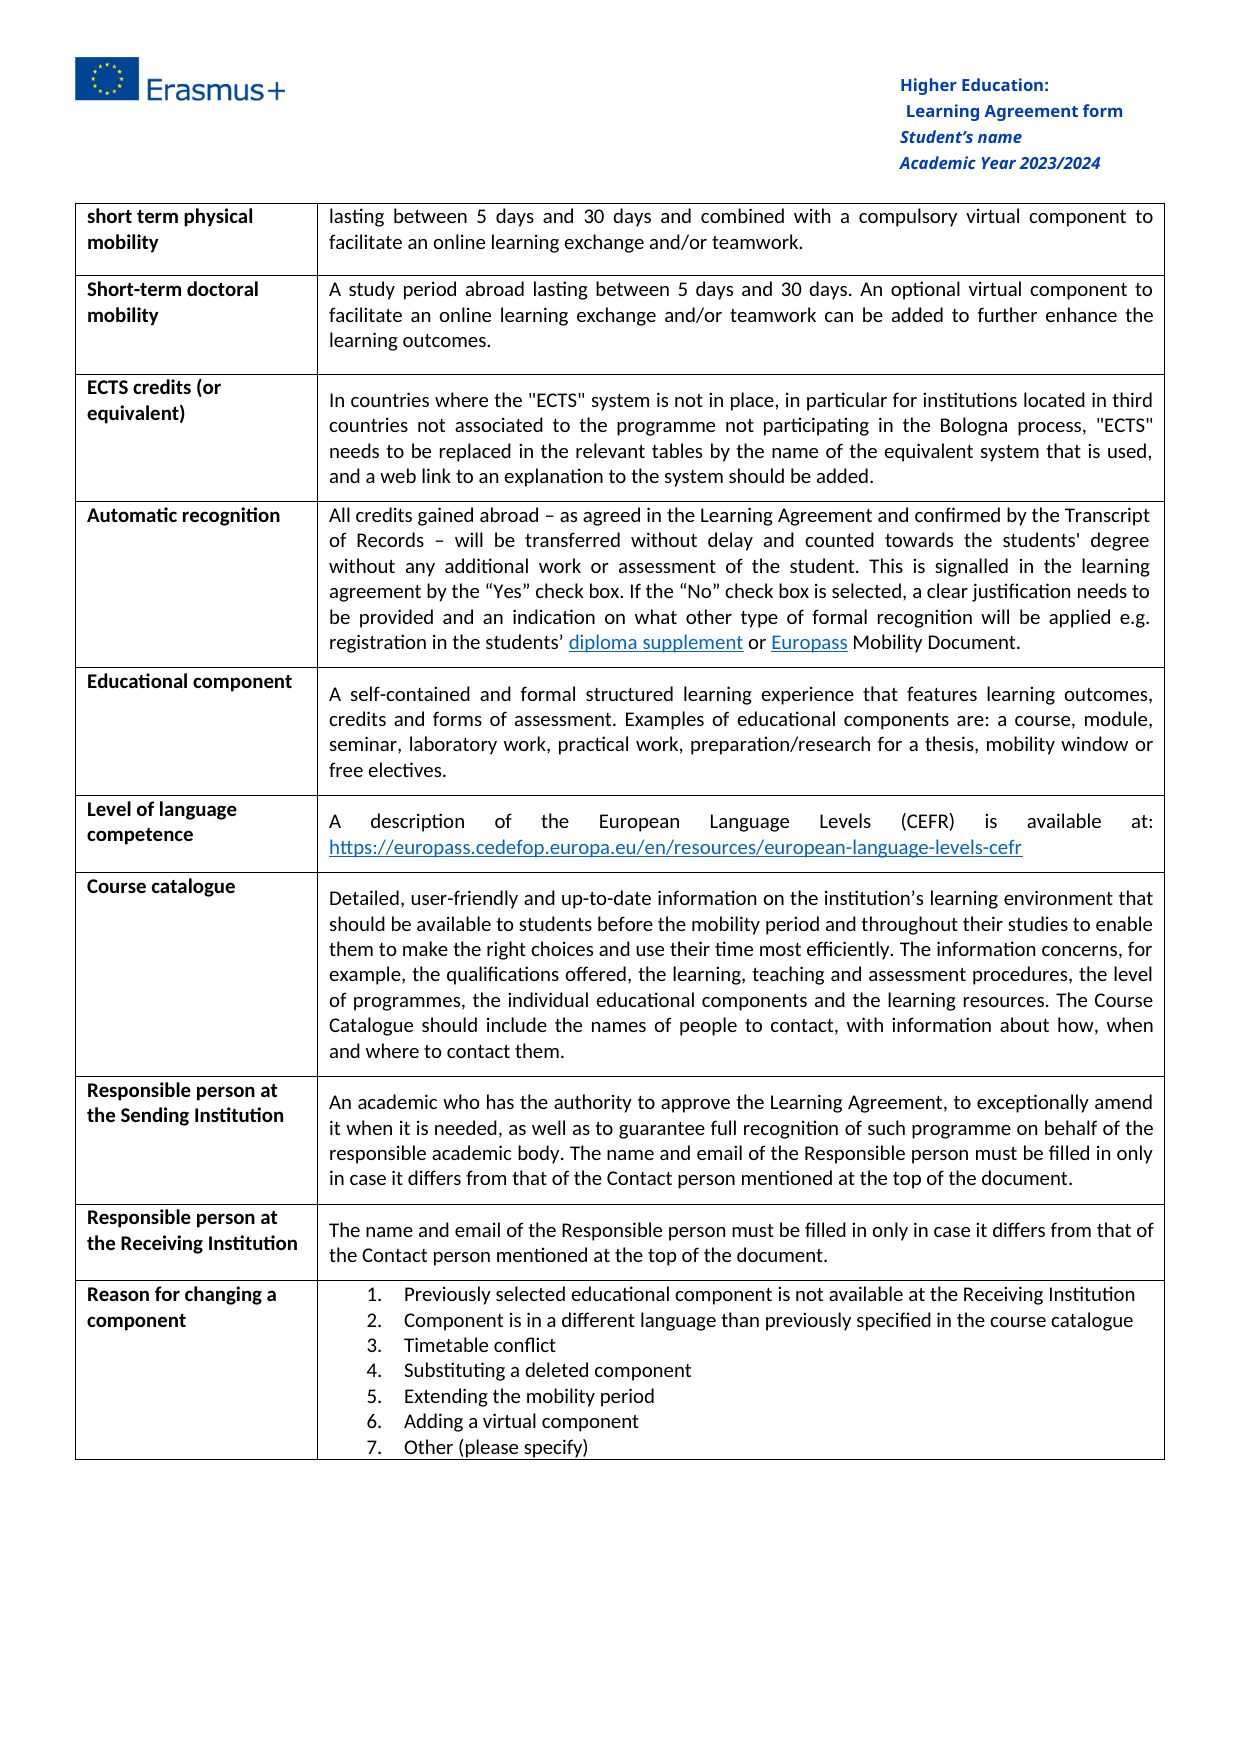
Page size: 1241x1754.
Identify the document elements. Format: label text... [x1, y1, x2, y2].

table_cell Responsible person at the Sending Institution [76, 1077, 317, 1203]
table_cell The name and email of the Responsible person must be filled in only in case it differs from that of the Contact person mentioned at the top of the document. [318, 1205, 1164, 1280]
table_cell Course catalogue [76, 873, 317, 1076]
table_cell Short-term doctoral mobility [76, 276, 317, 373]
picture [75, 57, 285, 101]
table_cell A study period abroad lasting between 5 days and 30 days. An optional virtual component to facilitate an online learning exchange and/or teamwork can be added to further enhance the learning outcomes. [318, 276, 1164, 373]
table_cell In countries where the "ECTS" system is not in place, in particular for institutions located in third countries not associated to the programme not participating in the Bologna process, "ECTS" needs to be replaced in the relevant tables by the name of the equivalent system that is used, and a web link to an explanation to the system should be added. [318, 375, 1164, 501]
table_cell Detailed, user-friendly and up-to-date information on the institution’s learning environment that should be available to students before the mobility period and throughout their studies to enable them to make the right choices and use their time most efficiently. The information concerns, for example, the qualifications offered, the learning, teaching and assessment procedures, the level of programmes, the individual educational components and the learning resources. The Course Catalogue should include the names of people to contact, with information about how, when and where to contact them. [318, 873, 1164, 1076]
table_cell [76, 204, 317, 275]
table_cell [318, 204, 1164, 275]
table_cell A description of the European Language Levels (CEFR) is available at: https://europass.cedefop.europa.eu/en/resources/european-language-levels-cefr [318, 796, 1164, 872]
table_cell Educational component [76, 668, 317, 795]
table_cell Responsible person at the Receiving Institution [76, 1205, 317, 1280]
table_cell All credits gained abroad – as agreed in the Learning Agreement and confirmed by the Transcript of Records – will be transferred without delay and counted towards the students' degree without any additional work or assessment of the student. This is signalled in the learning agreement by the “Yes” check box. If the “No” check box is selected, a clear justification needs to be provided and an indication on what other type of formal recognition will be applied e.g. registration in the students’ diploma supplement or Europass Mobility Document. [318, 502, 1164, 667]
table_cell A self-contained and formal structured learning experience that features learning outcomes, credits and forms of assessment. Examples of educational components are: a course, module, seminar, laboratory work, practical work, preparation/research for a thesis, mobility window or free electives. [318, 668, 1164, 795]
table_cell Level of language competence [76, 796, 317, 872]
table_cell An academic who has the authority to approve the Learning Agreement, to exceptionally amend it when it is needed, as well as to guarantee full recognition of such programme on behalf of the responsible academic body. The name and email of the Responsible person must be filled in only in case it differs from that of the Contact person mentioned at the top of the document. [318, 1077, 1164, 1203]
table_cell Previously selected educational component is not available at the Receiving Institution Component is in a different language than previously specified in the course catalogue Timetable conflict Substituting a deleted component Extending the mobility period Adding a virtual component Other (please specify) [318, 1281, 1164, 1459]
table_cell Automatic recognition [76, 502, 317, 667]
table_cell Reason for changing a component [76, 1281, 317, 1459]
table_cell ECTS credits (or equivalent) [76, 375, 317, 501]
